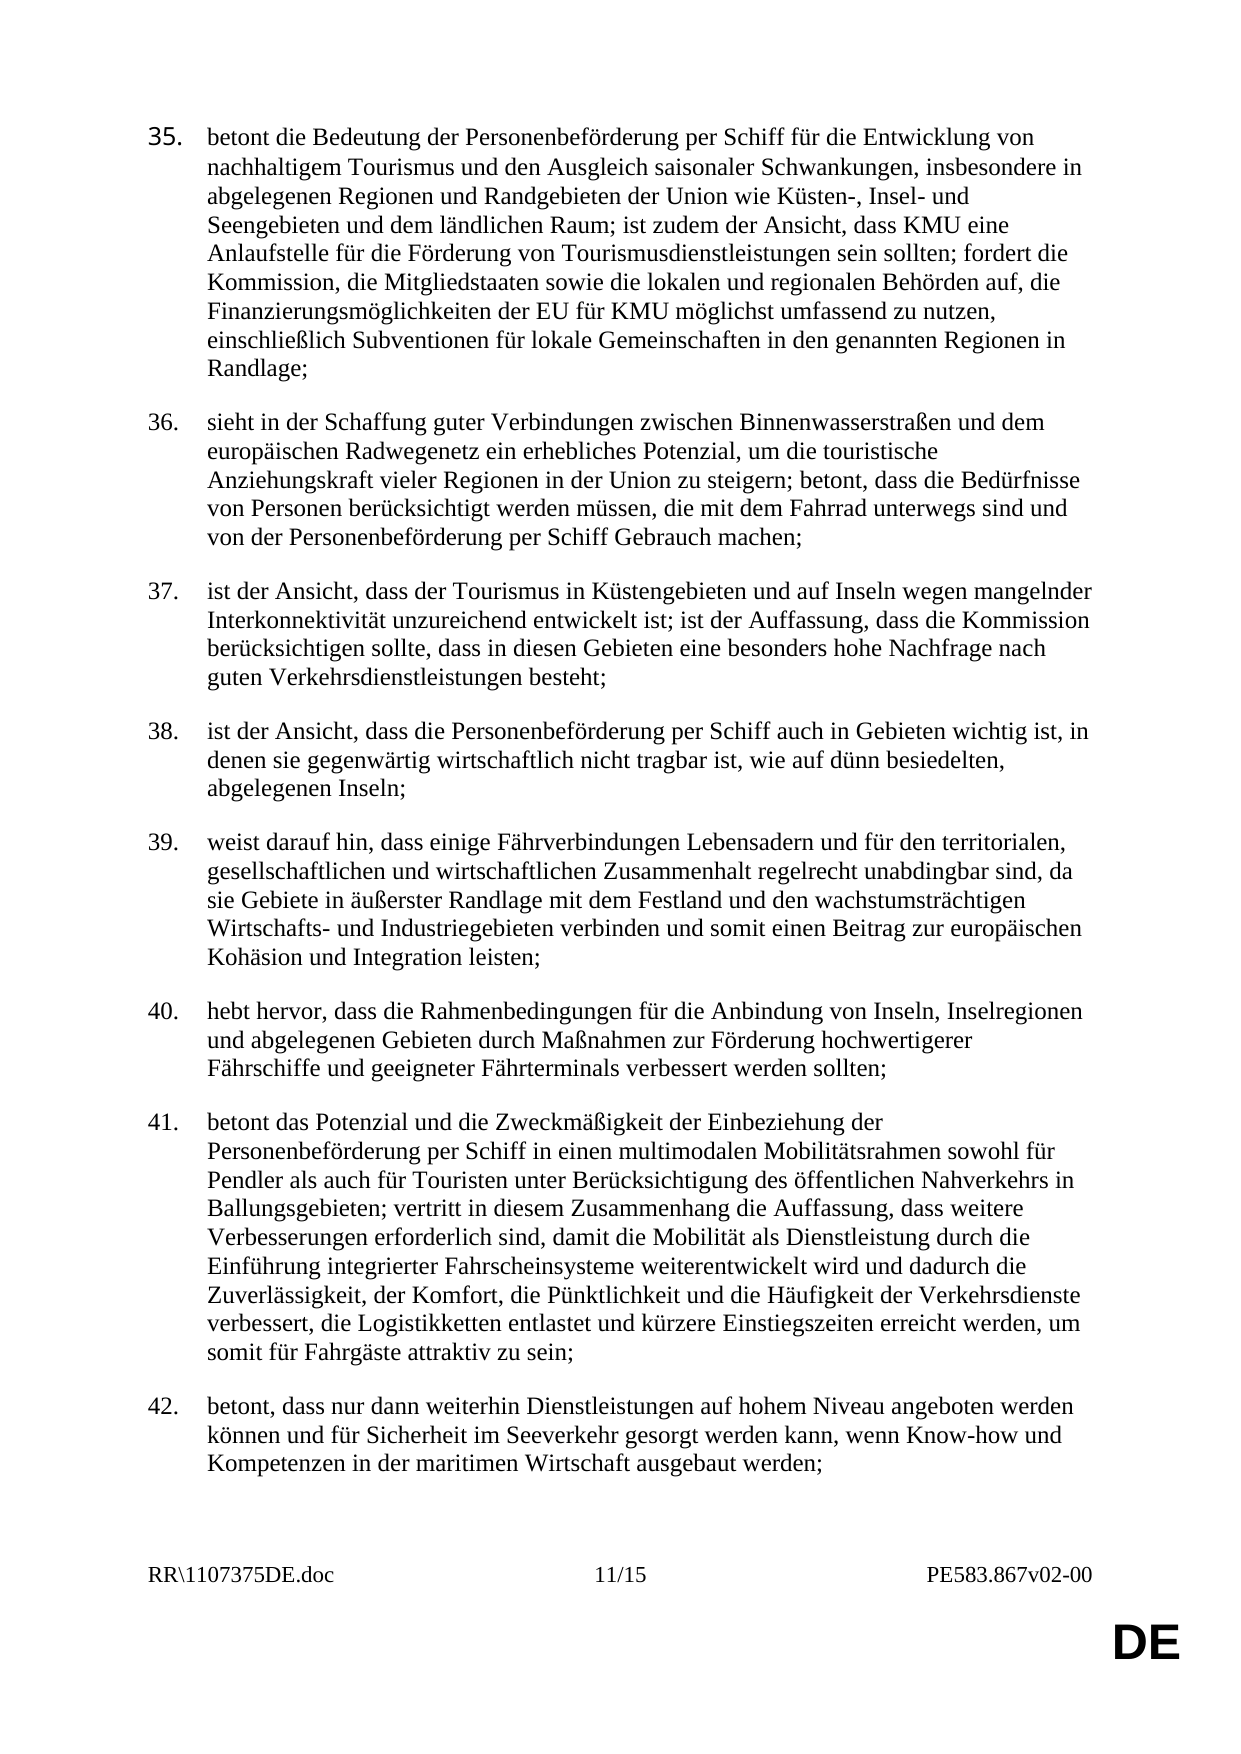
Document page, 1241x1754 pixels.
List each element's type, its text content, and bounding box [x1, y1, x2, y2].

text 42. betont, dass nur dann weiterhin Dienstleistungen auf hohem Niveau angeboten werden können und für Sicherheit im Seeverkehr gesorgt werden kann, wenn Know-how und Kompetenzen in der maritimen Wirtschaft ausgebaut werden; [148, 1391, 1092, 1477]
text 36. sieht in der Schaffung guter Verbindungen zwischen Binnenwasserstraßen und dem europäischen Radwegenetz ein erhebliches Potenzial, um die touristische Anziehungskraft vieler Regionen in der Union zu steigern; betont, dass die Bedürfnisse von Personen berücksichtigt werden müssen, die mit dem Fahrrad unterwegs sind und von der Personenbeförderung per Schiff Gebrauch machen; [148, 407, 1092, 551]
text 37. ist der Ansicht, dass der Tourismus in Küstengebieten und auf Inseln wegen mangelnder Interkonnektivität unzureichend entwickelt ist; ist der Auffassung, dass die Kommission berücksichtigen sollte, dass in diesen Gebieten eine besonders hohe Nachfrage nach guten Verkehrsdienstleistungen besteht; [148, 576, 1092, 691]
text 39. weist darauf hin, dass einige Fährverbindungen Lebensadern und für den territorialen, gesellschaftlichen und wirtschaftlichen Zusammenhalt regelrecht unabdingbar sind, da sie Gebiete in äußerster Randlage mit dem Festland und den wachstumsträchtigen Wirtschafts- und Industriegebieten verbinden und somit einen Beitrag zur europäischen Kohäsion und Integration leisten; [148, 827, 1092, 971]
text 35. betont die Bedeutung der Personenbeförderung per Schiff für die Entwicklung von nachhaltigem Tourismus und den Ausgleich saisonaler Schwankungen, insbesondere in abgelegenen Regionen und Randgebieten der Union wie Küsten-, Insel- und Seengebieten und dem ländlichen Raum; ist zudem der Ansicht, dass KMU eine Anlaufstelle für die Förderung von Tourismusdienstleistungen sein sollten; fordert die Kommission, die Mitgliedstaaten sowie die lokalen und regionalen Behörden auf, die Finanzierungsmöglichkeiten der EU für KMU möglichst umfassend zu nutzen, einschließlich Subventionen für lokale Gemeinschaften in den genannten Regionen in Randlage; [148, 118, 1092, 382]
text 41. betont das Potenzial und die Zweckmäßigkeit der Einbeziehung der Personenbeförderung per Schiff in einen multimodalen Mobilitätsrahmen sowohl für Pendler als auch für Touristen unter Berücksichtigung des öffentlichen Nahverkehrs in Ballungsgebieten; vertritt in diesem Zusammenhang die Auffassung, dass weitere Verbesserungen erforderlich sind, damit die Mobilität als Dienstleistung durch die Einführung integrierter Fahrscheinsysteme weiterentwickelt wird und dadurch die Zuverlässigkeit, der Komfort, die Pünktlichkeit und die Häufigkeit der Verkehrsdienste verbessert, die Logistikketten entlastet und kürzere Einstiegszeiten erreicht werden, um somit für Fahrgäste attraktiv zu sein; [148, 1107, 1092, 1366]
text 38. ist der Ansicht, dass die Personenbeförderung per Schiff auch in Gebieten wichtig ist, in denen sie gegenwärtig wirtschaftlich nicht tragbar ist, wie auf dünn besiedelten, abgelegenen Inseln; [148, 716, 1092, 802]
text 40. hebt hervor, dass die Rahmenbedingungen für die Anbindung von Inseln, Inselregionen und abgelegenen Gebieten durch Maßnahmen zur Förderung hochwertigerer Fährschiffe und geeigneter Fährterminals verbessert werden sollten; [148, 996, 1092, 1082]
